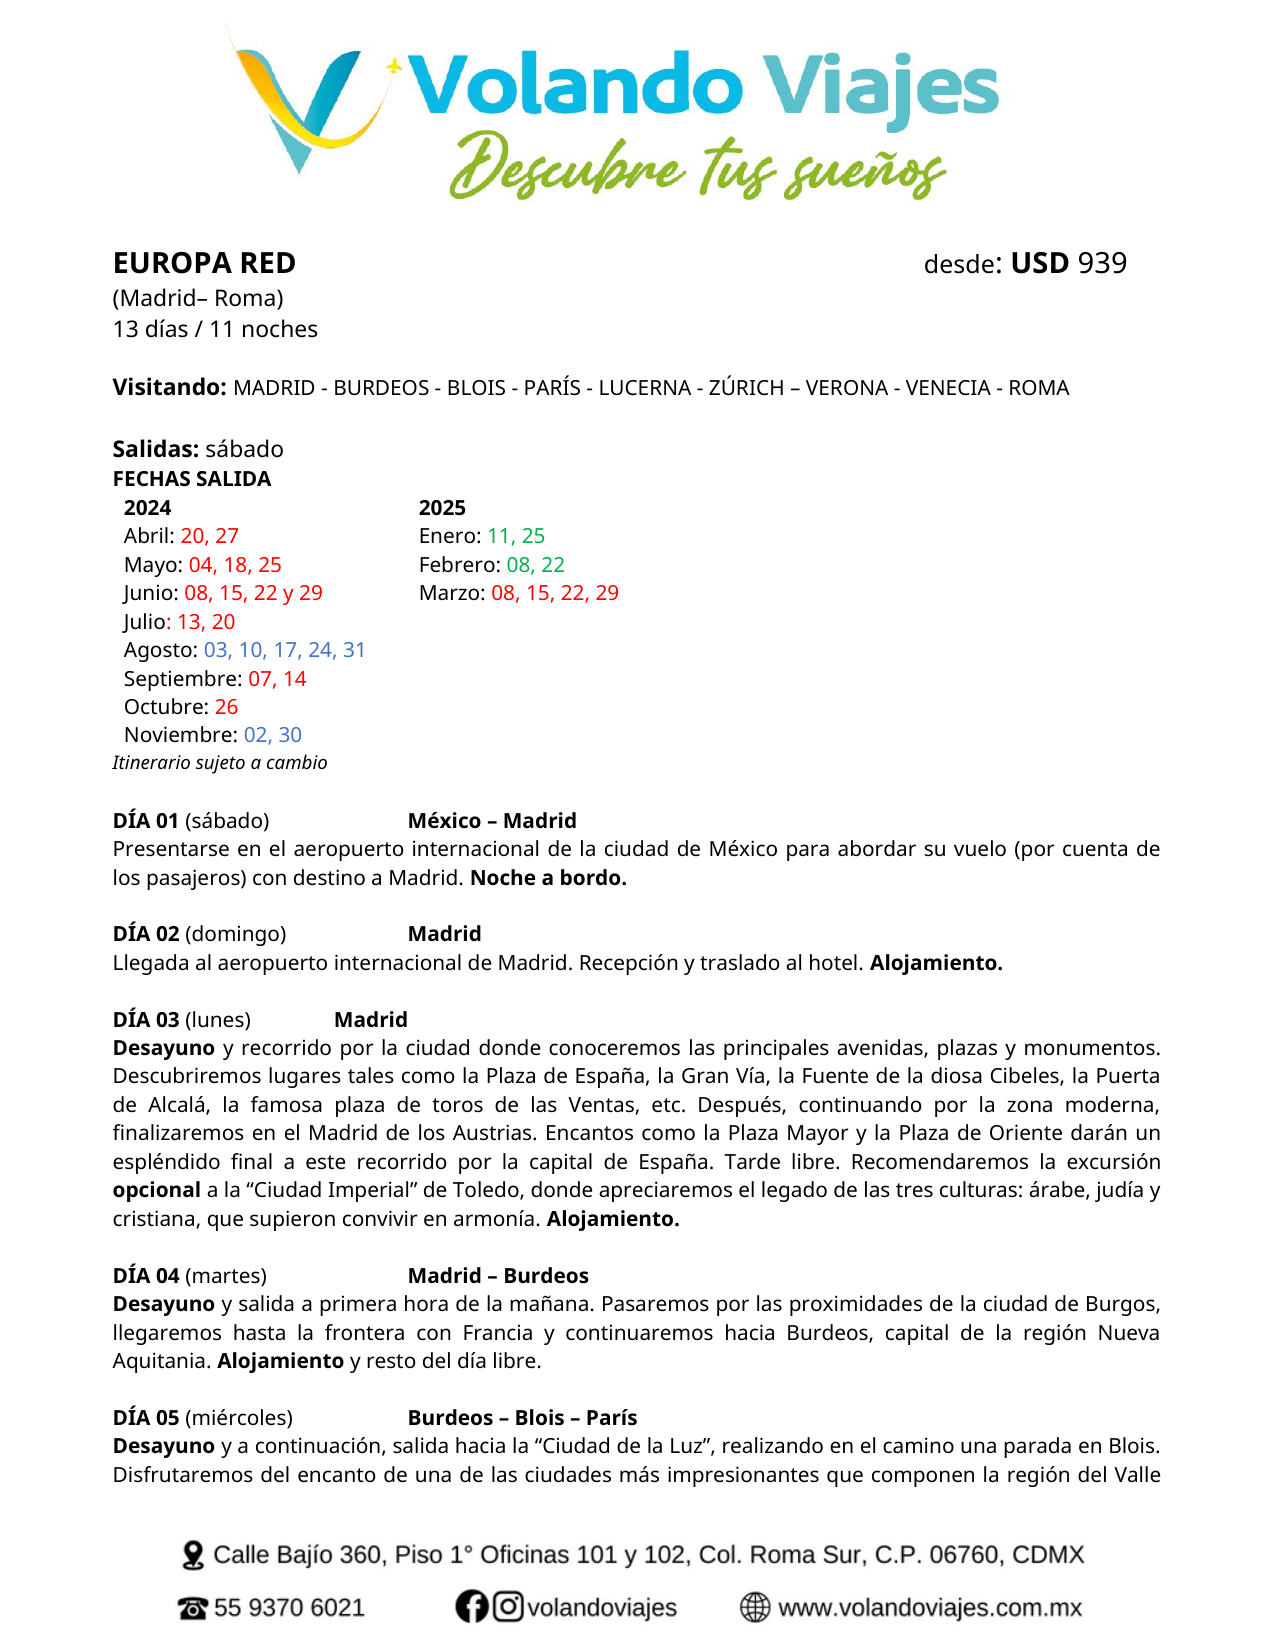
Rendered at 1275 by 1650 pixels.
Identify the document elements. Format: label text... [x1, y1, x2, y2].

text EUROPA RED desde: USD 939 [112, 242, 1162, 282]
text DÍA 03 (lunes) Madrid [112, 1005, 1162, 1033]
picture [216, 3, 1016, 207]
table_cell Enero: 11, 25 Febrero: 08, 22 Marzo: 08, 15, 22, 29 [407, 521, 643, 749]
table_cell Abril: 20, 27 Mayo: 04, 18, 25 Junio: 08, 15, 22 y 29 Julio: 13, 20 Agosto: 03, 10, 17, 24, 31 Septiembre: 07, 14 Octubre: 26 Noviembre: 02, 30 [113, 521, 407, 749]
text 13 días / 11 noches [112, 313, 1162, 344]
picture [112, 1512, 1163, 1649]
text Llegada al aeropuerto internacional de Madrid. Recepción y traslado al hotel. Alojamiento. [112, 948, 1162, 976]
text DÍA 01 (sábado) México – Madrid [112, 806, 1162, 834]
text (Madrid– Roma) [112, 282, 1162, 313]
table_header 2024 [113, 493, 407, 521]
text DÍA 04 (martes) Madrid – Burdeos [112, 1261, 1162, 1289]
text DÍA 05 (miércoles) Burdeos – Blois – París [112, 1403, 1162, 1431]
text Visitando: MADRID - BURDEOS - BLOIS - PARÍS - LUCERNA - ZÚRICH – VERONA - VENECIA - ROMA [112, 371, 1162, 402]
text Desayuno y salida a primera hora de la mañana. Pasaremos por las proximidades de la ciudad de Burgos, llegaremos hasta la frontera con Francia y continuaremos hacia Burdeos, capital de la región Nueva Aquitania. Alojamiento y resto del día libre. [112, 1289, 1162, 1374]
text DÍA 02 (domingo) Madrid [112, 919, 1162, 948]
text Presentarse en el aeropuerto internacional de la ciudad de México para abordar su vuelo (por cuenta de los pasajeros) con destino a Madrid. Noche a bordo. [112, 834, 1162, 891]
text Desayuno y recorrido por la ciudad donde conoceremos las principales avenidas, plazas y monumentos. Descubriremos lugares tales como la Plaza de España, la Gran Vía, la Fuente de la diosa Cibeles, la Puerta de Alcalá, la famosa plaza de toros de las Ventas, etc. Después, continuando por la zona moderna, finalizaremos en el Madrid de los Austrias. Encantos como la Plaza Mayor y la Plaza de Oriente darán un espléndido final a este recorrido por la capital de España. Tarde libre. Recomendaremos la excursión opcional a la “Ciudad Imperial” de Toledo, donde apreciaremos el legado de las tres culturas: árabe, judía y cristiana, que supieron convivir en armonía. Alojamiento. [112, 1033, 1162, 1232]
text FECHAS SALIDA [112, 464, 1162, 493]
text Itinerario sujeto a cambio [112, 749, 1162, 774]
text Salidas: sábado [112, 433, 1162, 464]
table_header 2025 [407, 493, 643, 521]
